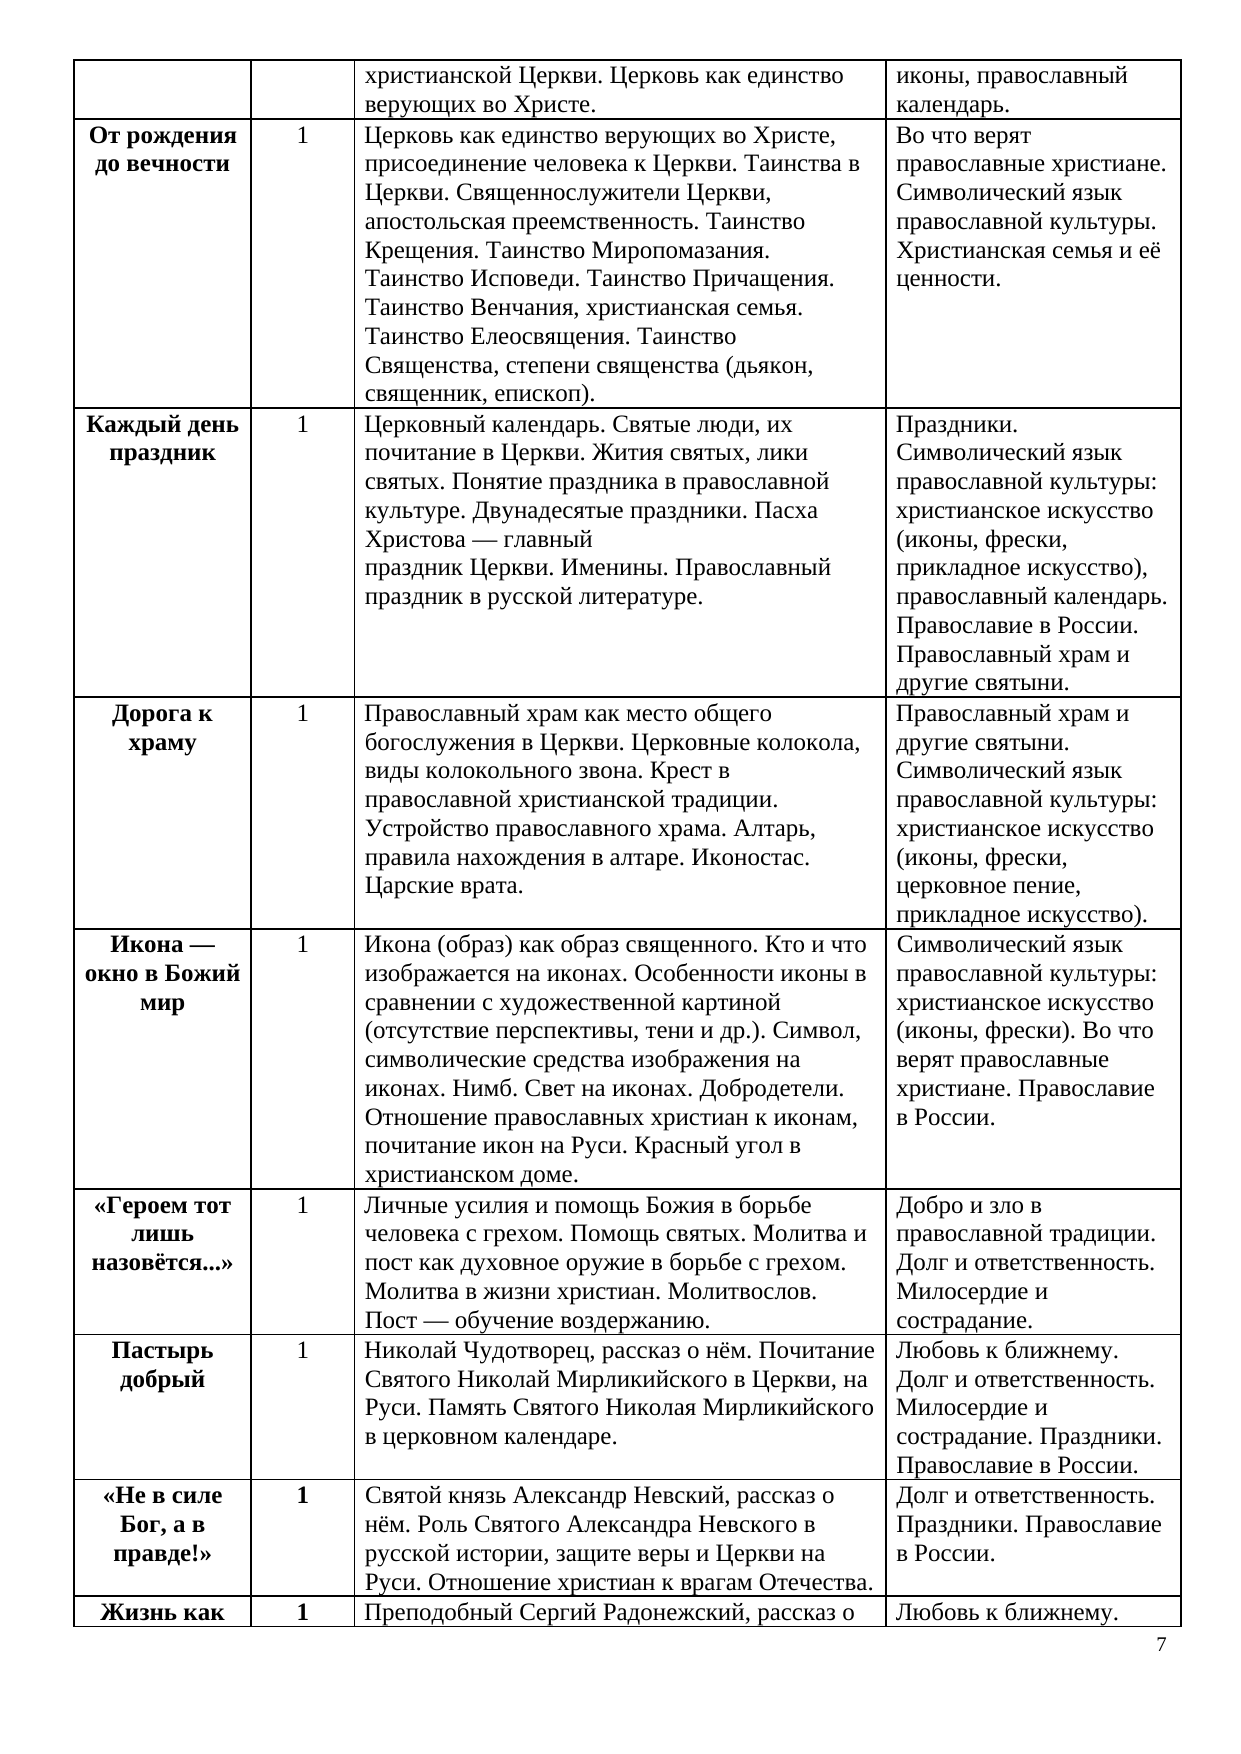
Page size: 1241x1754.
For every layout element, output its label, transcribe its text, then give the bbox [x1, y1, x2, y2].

table_cell 1 [252, 120, 354, 407]
table_cell Церковь как единство верующих во Христе, присоединение человека к Церкви. Таинства в Церкви. Священнослужители Церкви, апостольская преемственность. Таинство Крещения. Таинство Миропомазания. Таинство Исповеди. Таинство Причащения. Таинство Венчания, христианская семья. Таинство Елеосвящения. Таинство Священства, степени священства (дьякон, священник, епископ). [355, 120, 885, 407]
table_cell «Не в силе Бог, а в правде!» [75, 1480, 250, 1595]
table_cell Святой князь Александр Невский, рассказ о нём. Роль Святого Александра Невского в русской истории, защите веры и Церкви на Руси. Отношение христиан к врагам Отечества. [355, 1480, 885, 1595]
table_cell Николай Чудотворец, рассказ о нём. Почитание Святого Николай Мирликийского в Церкви, на Руси. Память Святого Николая Мирликийского в церковном календаре. [355, 1335, 885, 1479]
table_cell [75, 1597, 250, 1626]
table_cell «Героем тот лишь назовётся...» [75, 1190, 250, 1333]
table_cell 1 [252, 1480, 354, 1595]
table_cell 1 [252, 409, 354, 696]
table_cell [75, 61, 250, 118]
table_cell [355, 61, 885, 118]
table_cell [887, 61, 1180, 118]
table_cell Пастырь добрый [75, 1335, 250, 1479]
table_cell Личные усилия и помощь Божия в борьбе человека с грехом. Помощь святых. Молитва и пост как духовное оружие в борьбе с грехом. Молитва в жизни христиан. Молитвослов. Пост — обучение воздержанию. [355, 1190, 885, 1333]
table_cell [887, 1597, 1180, 1626]
table_cell Церковный календарь. Святые люди, их почитание в Церкви. Жития святых, лики святых. Понятие праздника в православной культуре. Двунадесятые праздники. Пасха Христова — главный праздник Церкви. Именины. Православный праздник в русской литературе. [355, 409, 885, 696]
table_cell Во что верят православные христиане. Символический язык православной культуры. Христианская семья и её ценности. [887, 120, 1180, 407]
table_cell Праздники. Символический язык православной культуры: христианское искусство (иконы, фрески, прикладное искусство), православный календарь. Православие в России. Православный храм и другие святыни. [887, 409, 1180, 696]
table_cell Икона — окно в Божий мир [75, 930, 250, 1188]
table_cell Добро и зло в православной традиции. Долг и ответственность. Милосердие и сострадание. [887, 1190, 1180, 1333]
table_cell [355, 1597, 885, 1626]
table_cell 1 [252, 1190, 354, 1333]
table_cell 1 [252, 61, 354, 118]
table_cell 1 [252, 1597, 354, 1626]
table_cell От рождения до вечности [75, 120, 250, 407]
table_cell Символический язык православной культуры: христианское искусство (иконы, фрески). Во что верят православные христиане. Православие в России. [887, 930, 1180, 1188]
table_cell Любовь к ближнему. Долг и ответственность. Милосердие и сострадание. Праздники. Православие в России. [887, 1335, 1180, 1479]
table_cell Православный храм и другие святыни. Символический язык православной культуры: христианское искусство (иконы, фрески, церковное пение, прикладное искусство). [887, 698, 1180, 928]
table_cell Дорога к храму [75, 698, 250, 928]
table_cell 1 [252, 930, 354, 1188]
table_cell 1 [252, 698, 354, 928]
table_cell Долг и ответственность. Праздники. Православие в России. [887, 1480, 1180, 1595]
table_cell Православный храм как место общего богослужения в Церкви. Церковные колокола, виды колокольного звона. Крест в православной христианской традиции. Устройство православного храма. Алтарь, правила нахождения в алтаре. Иконостас. Царские врата. [355, 698, 885, 928]
table_cell Икона (образ) как образ священного. Кто и что изображается на иконах. Особенности иконы в сравнении с художественной картиной (отсутствие перспективы, тени и др.). Символ, символические средства изображения на иконах. Нимб. Свет на иконах. Добродетели. Отношение православных христиан к иконам, почитание икон на Руси. Красный угол в христианском доме. [355, 930, 885, 1188]
table_cell 1 [252, 1335, 354, 1479]
table_cell Каждый день праздник [75, 409, 250, 696]
